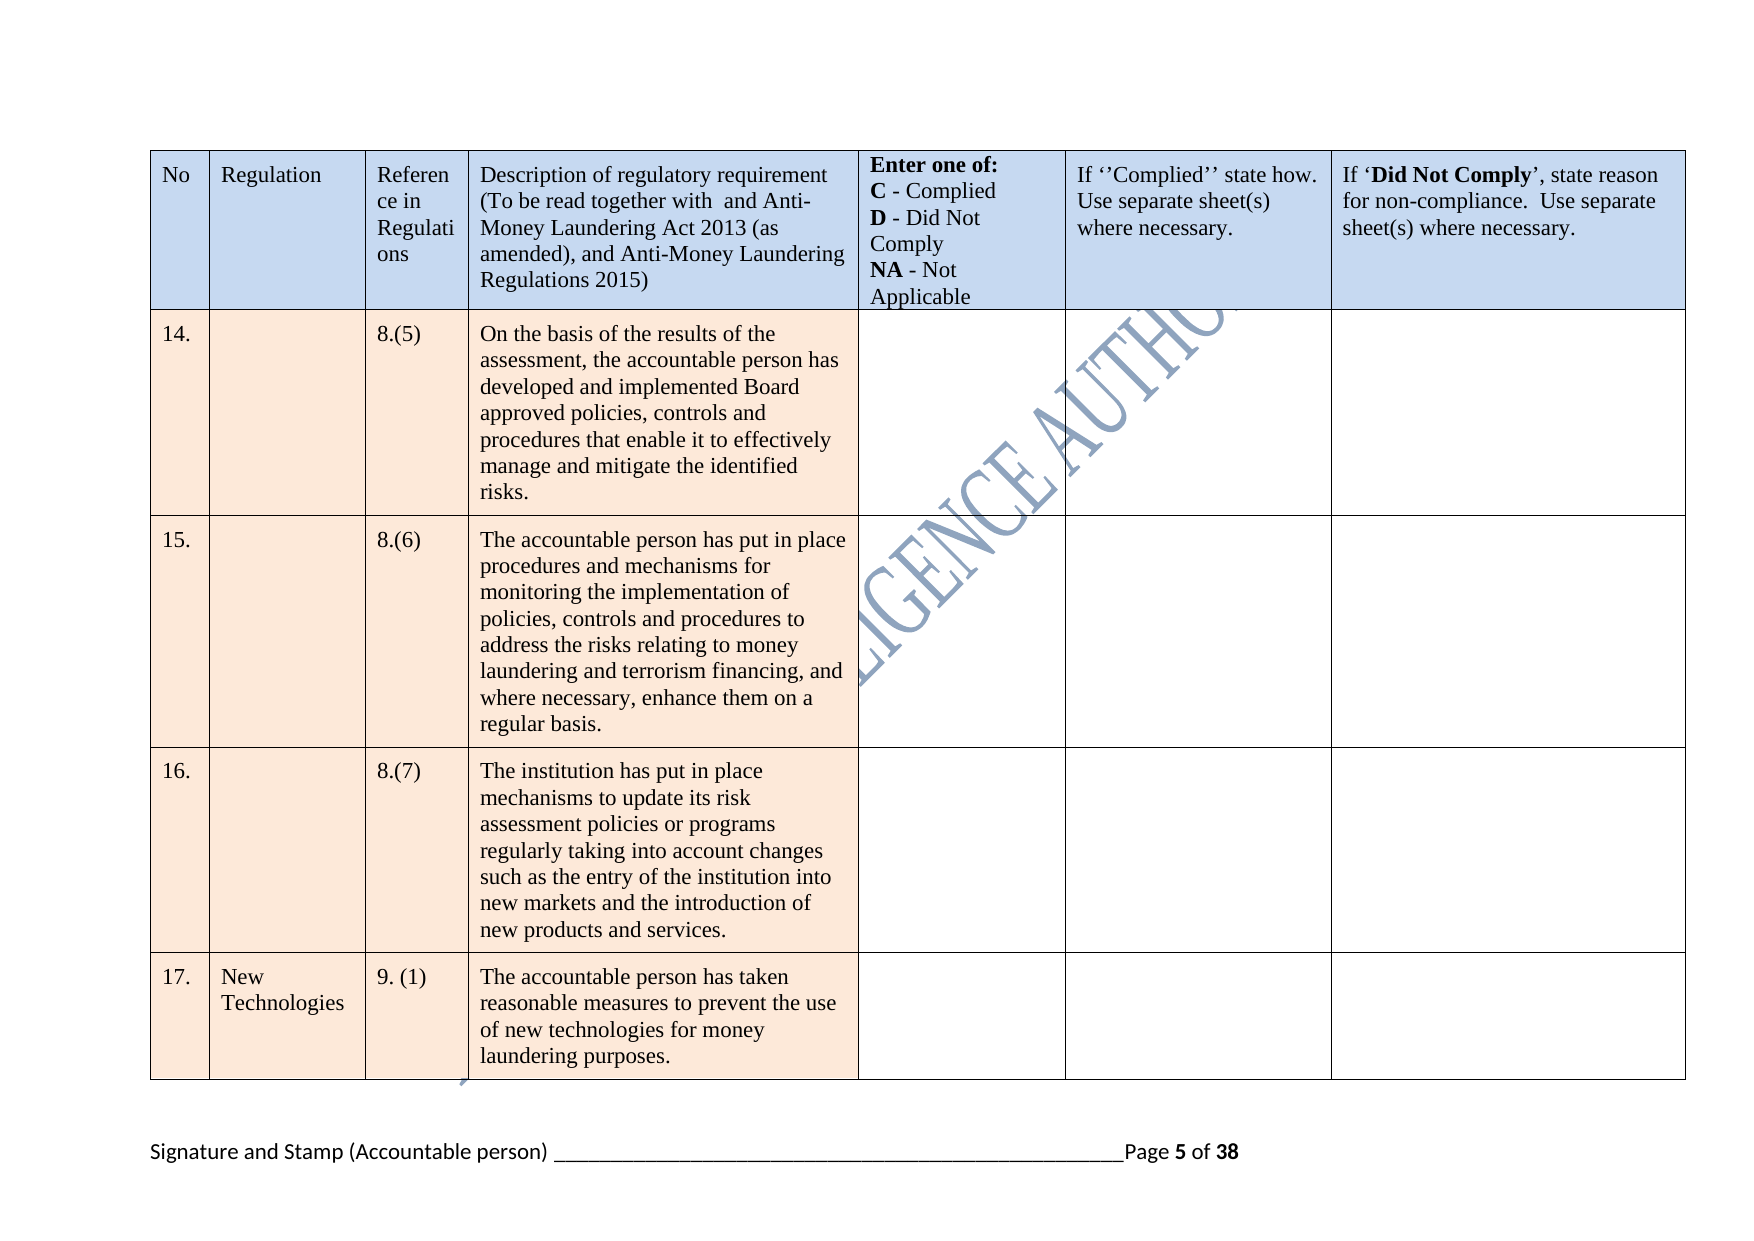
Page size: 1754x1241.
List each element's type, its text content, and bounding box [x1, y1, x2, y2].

table_header Reference in Regulations [366, 151, 468, 309]
table_cell [1332, 953, 1685, 1078]
table_cell 8.(6) [366, 516, 468, 747]
table_cell 9. (1) [366, 953, 468, 1078]
table_header Enter one of: C - Complied D - Did Not Comply NA - Not Applicable [859, 151, 1065, 309]
table_cell [151, 953, 209, 1078]
table_cell [859, 310, 1065, 515]
table_cell [1066, 748, 1331, 952]
table_cell [1066, 953, 1331, 1078]
table_header No [151, 151, 209, 309]
table_cell [859, 516, 1065, 747]
table_header If ‘Did Not Comply’, state reason for non-compliance. Use separate sheet(s) where necessary. [1332, 151, 1685, 309]
table_cell 8.(7) [366, 748, 468, 952]
table_cell The institution has put in place mechanisms to update its risk assessment policies or programs regularly taking into account changes such as the entry of the institution into new markets and the introduction of new products and services. [469, 748, 858, 952]
table_cell [1332, 310, 1685, 515]
table_cell The accountable person has taken reasonable measures to prevent the use of new technologies for money laundering purposes. [469, 953, 858, 1078]
table_header Description of regulatory requirement (To be read together with and Anti-Money Laundering Act 2013 (as amended), and Anti-Money Laundering Regulations 2015) [469, 151, 858, 309]
table_cell [151, 310, 209, 515]
table_cell [1066, 516, 1331, 747]
table_cell [859, 953, 1065, 1078]
table_cell [1332, 748, 1685, 952]
table_cell [210, 310, 365, 515]
table_cell 8.(5) [366, 310, 468, 515]
table_cell The accountable person has put in place procedures and mechanisms for monitoring the implementation of policies, controls and procedures to address the risks relating to money laundering and terrorism financing, and where necessary, enhance them on a regular basis. [469, 516, 858, 747]
table_cell [210, 748, 365, 952]
table_header If ‘’Complied’’ state how. Use separate sheet(s) where necessary. [1066, 151, 1331, 309]
table_cell [1066, 310, 1331, 515]
table_cell [210, 516, 365, 747]
table_cell On the basis of the results of the assessment, the accountable person has developed and implemented Board approved policies, controls and procedures that enable it to effectively manage and mitigate the identified risks. [469, 310, 858, 515]
table_cell [859, 748, 1065, 952]
table_cell New Technologies [210, 953, 365, 1078]
table_header Regulation [210, 151, 365, 309]
table_cell [151, 516, 209, 747]
table_cell [151, 748, 209, 952]
table_cell [1332, 516, 1685, 747]
